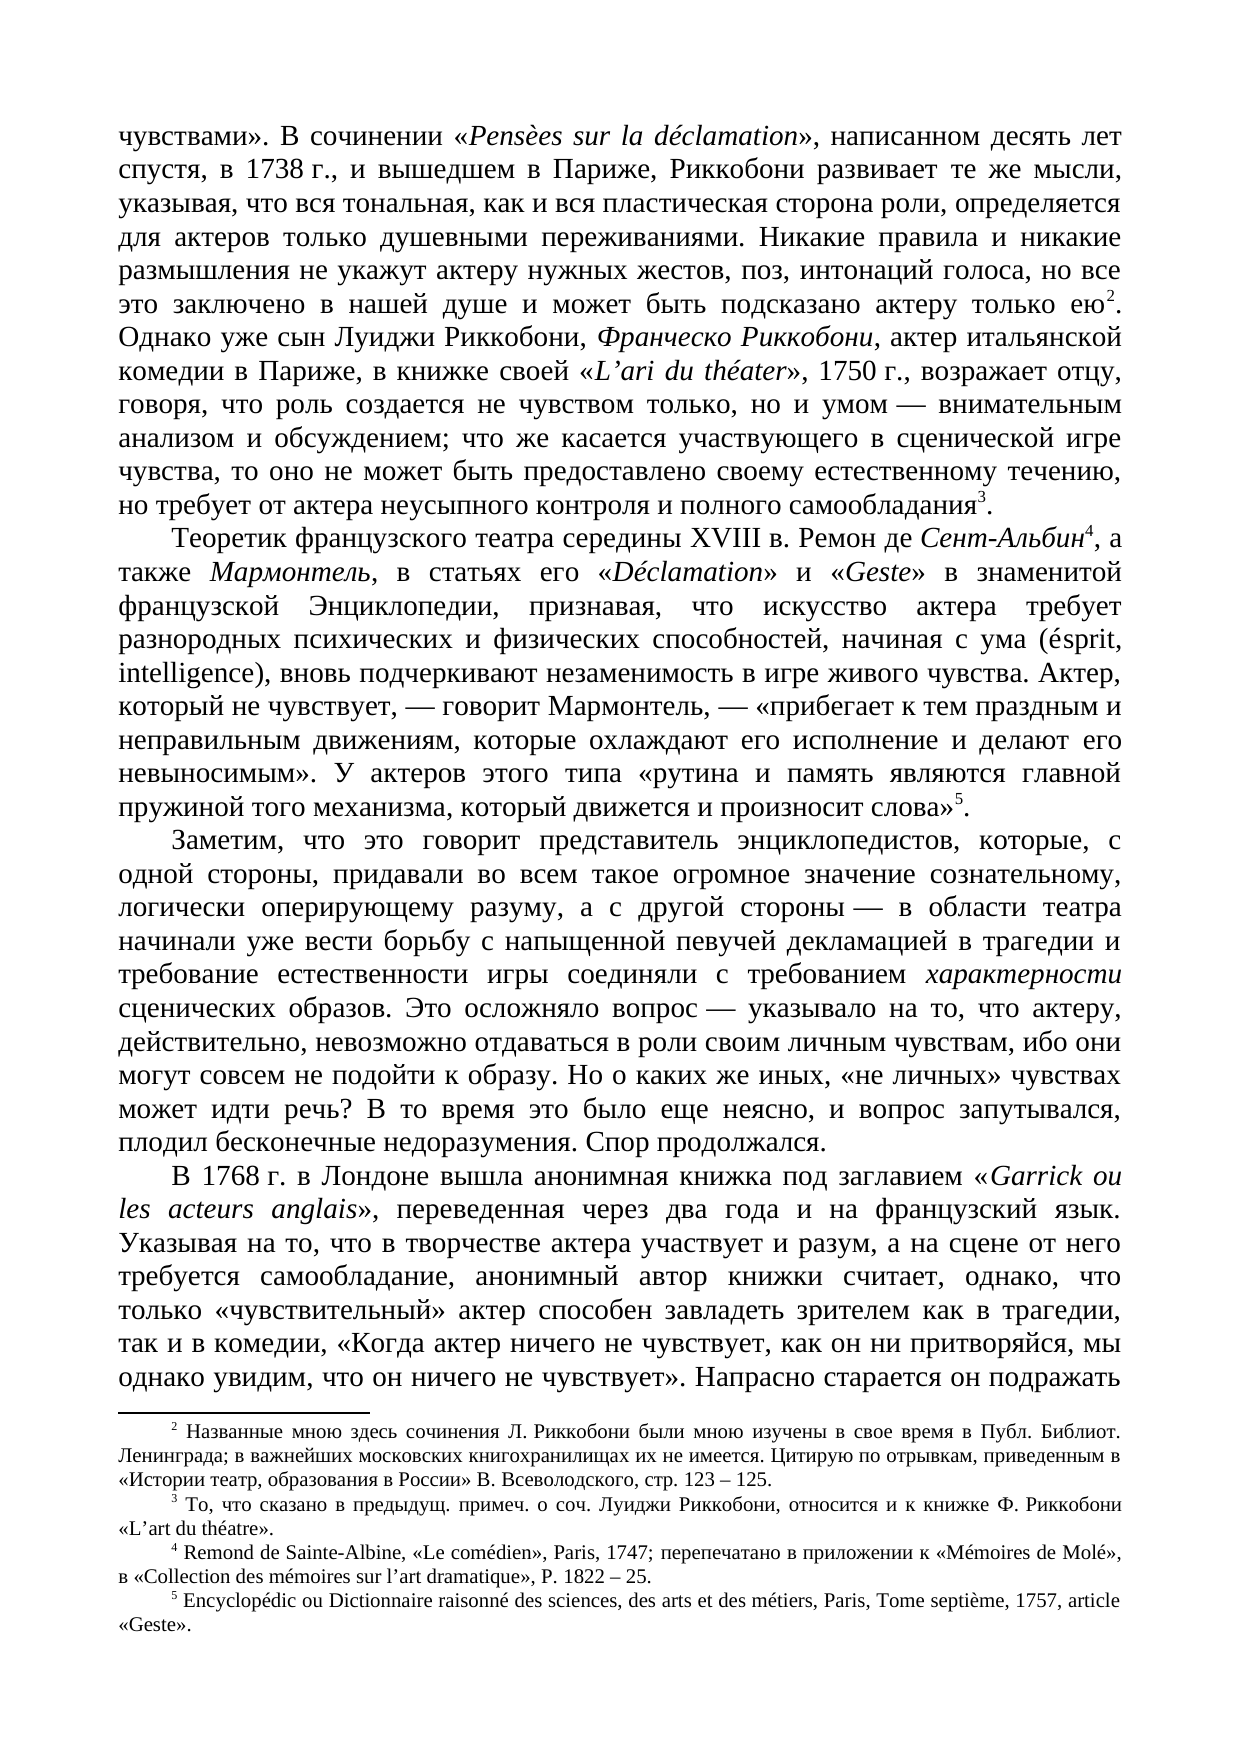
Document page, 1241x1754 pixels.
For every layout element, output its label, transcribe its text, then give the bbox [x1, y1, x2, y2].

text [118, 1158, 1122, 1393]
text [118, 118, 1122, 521]
text Теоретик французского театра середины XVIII в. Ремон де Сент-Альбин, а также Мармонтель, в статьях его «Déclamation» и «Geste» в знаменитой французской Энциклопедии, признавая, что искусство актера требует разнородных психических и физических способностей, начиная с ума (ésprit, intelligence), вновь подчеркивают незаменимость в игре живого чувства. Актер, который не чувствует, — говорит Мармонтель, — «прибегает к тем праздным и неправильным движениям, которые охлаждают его исполнение и делают {10} его невыносимым». У актеров этого типа «рутина и память являются главной пружиной того механизма, который движется и произносит слова». [118, 521, 1122, 822]
text Заметим, что это говорит представитель энциклопедистов, которые, с одной стороны, придавали во всем такое огромное значение сознательному, логически оперирующему разуму, а с другой стороны — в области театра начинали уже вести борьбу с напыщенной певучей декламацией в трагедии и требование естественности игры соединяли с требованием характерности сценических образов. Это осложняло вопрос — указывало на то, что актеру, действительно, невозможно отдаваться в роли своим личным чувствам, ибо они могут совсем не подойти к образу. Но о каких же иных, «не личных» чувствах может идти речь? В то время это было еще неясно, и вопрос запутывался, плодил бесконечные недоразумения. Спор продолжался. [118, 822, 1122, 1158]
